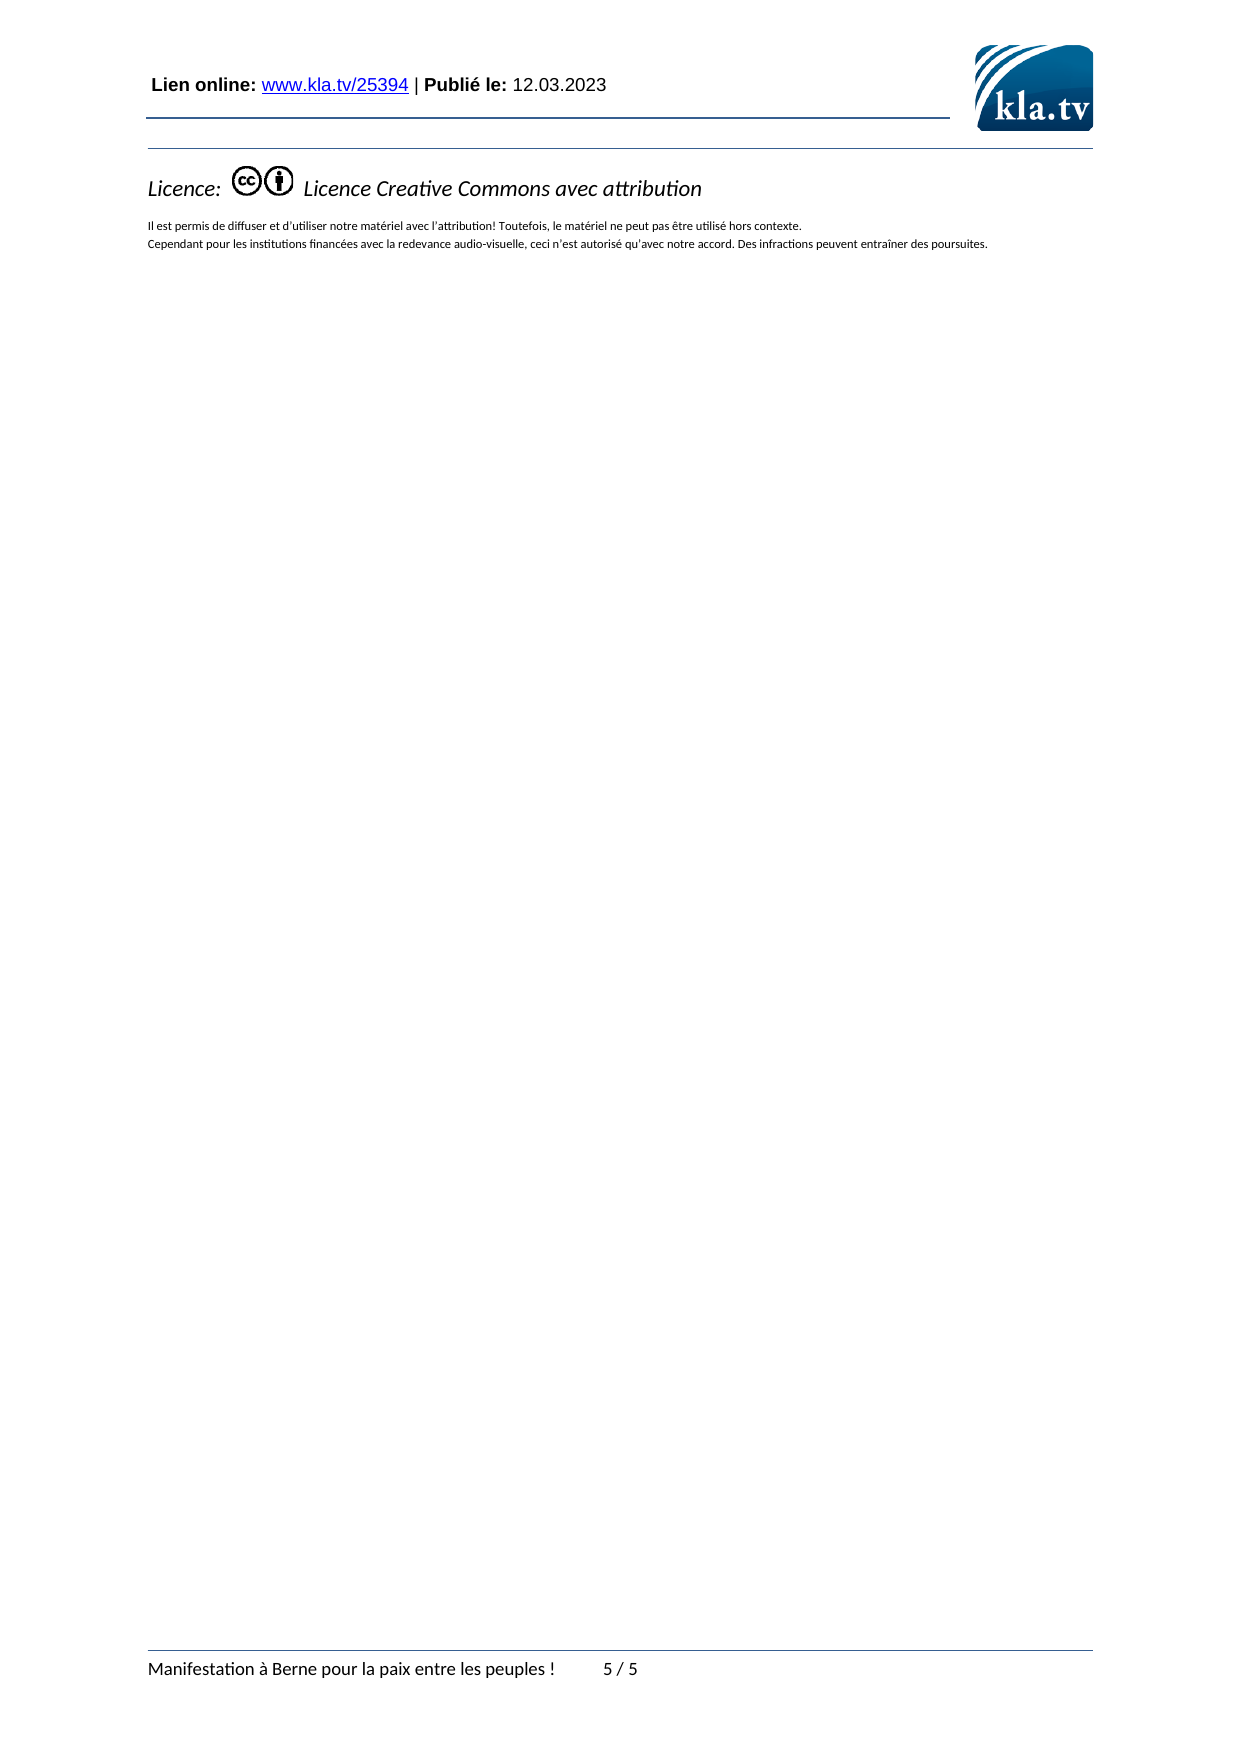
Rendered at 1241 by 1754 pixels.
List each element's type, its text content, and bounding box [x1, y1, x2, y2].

text Licence: Licence Creative Commons avec attribution [148, 149, 1093, 202]
text Il est permis de diffuser et d’utiliser notre matériel avec l’attribution! Toutefois, le matériel ne peut pas être utilisé hors contexte. Cependant pour les institutions financées avec la redevance audio-visuelle, ceci n’est autorisé qu’avec notre accord. Des infractions peuvent entraîner des poursuites. [148, 218, 1093, 251]
